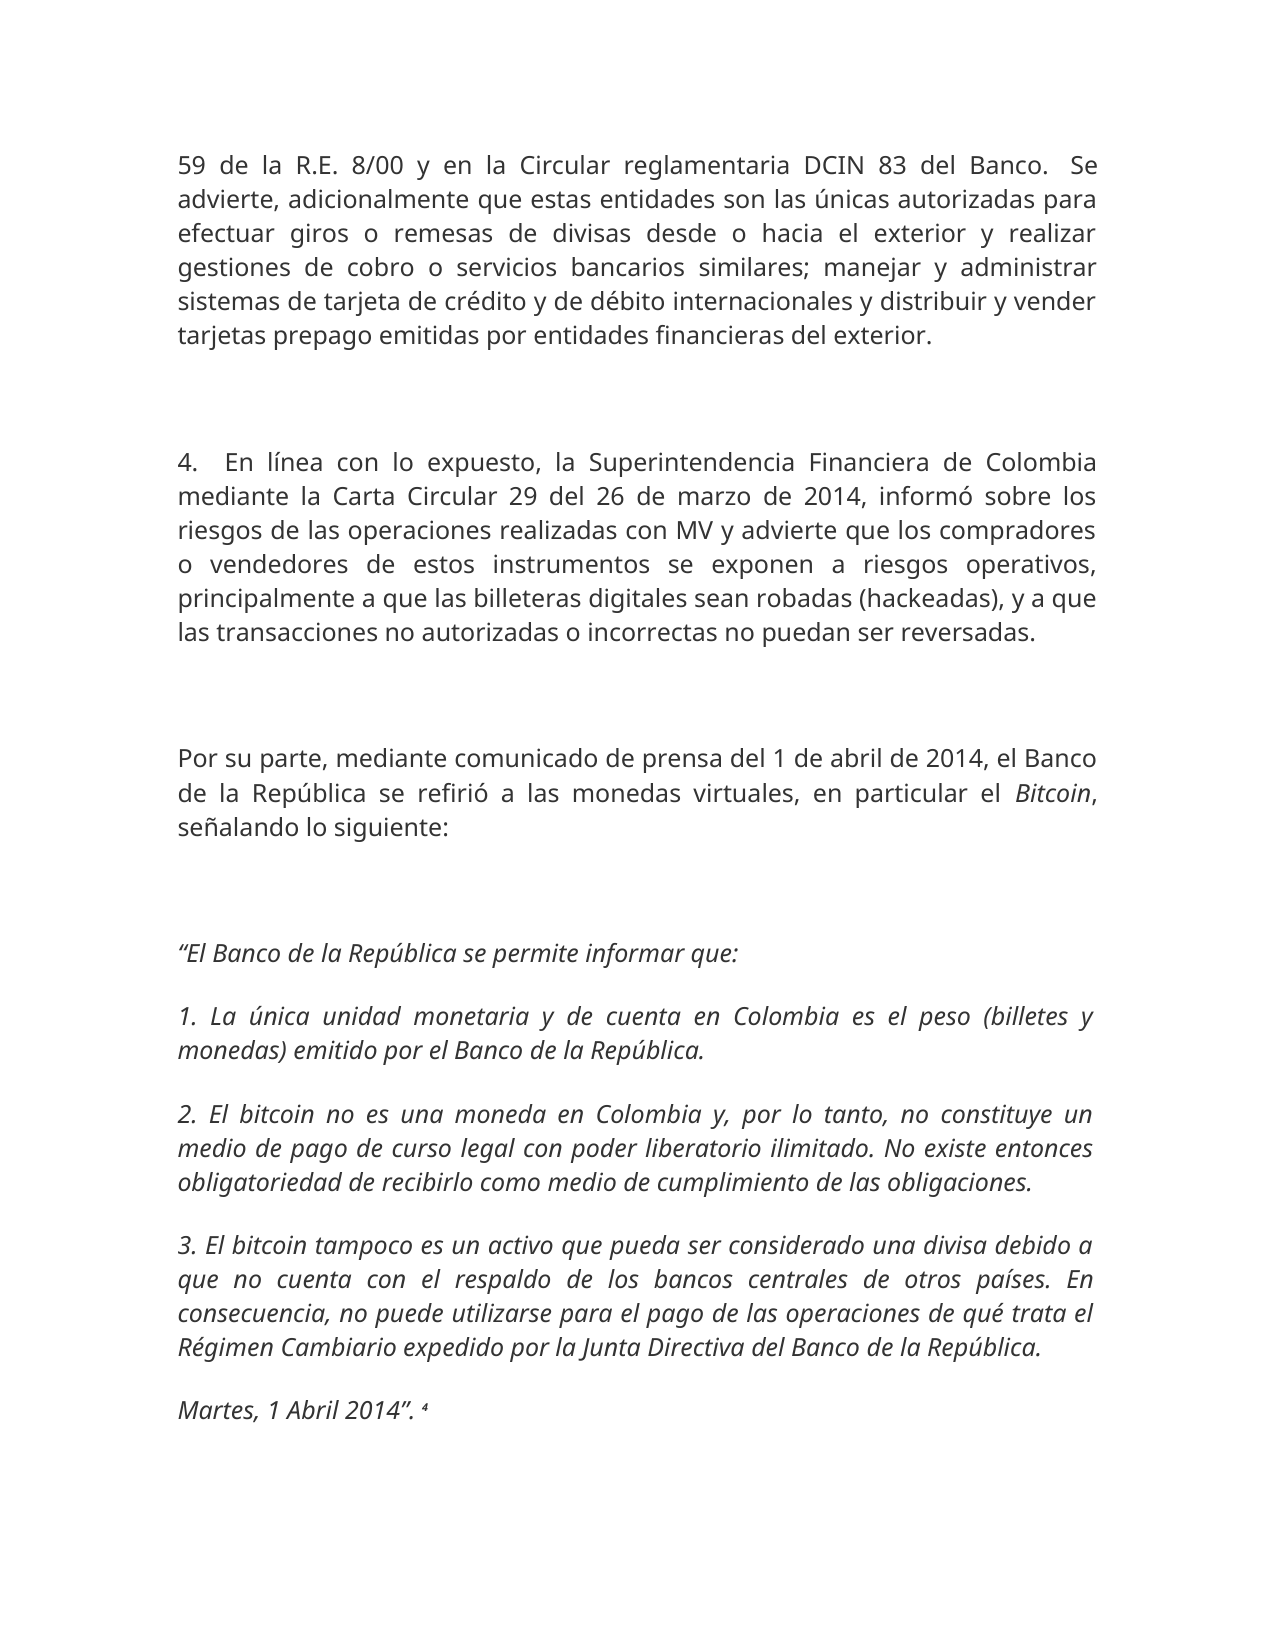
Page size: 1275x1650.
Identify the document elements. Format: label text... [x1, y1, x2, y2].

text “El Banco de la República se permite informar que: [177, 936, 1098, 970]
text 1. La única unidad monetaria y de cuenta en Colombia es el peso (billetes y monedas) emitido por el Banco de la República. [177, 999, 1098, 1067]
text 4. En línea con lo expuesto, la Superintendencia Financiera de Colombia mediante la Carta Circular 29 del 26 de marzo de 2014, informó sobre los riesgos de las operaciones realizadas con MV y advierte que los compradores o vendedores de estos instrumentos se exponen a riesgos operativos, principalmente a que las billeteras digitales sean robadas (hackeadas), y a que las transacciones no autorizadas o incorrectas no puedan ser reversadas. [177, 444, 1098, 649]
text Martes, 1 Abril 2014”. 4 [177, 1393, 1098, 1427]
text 3. El bitcoin tampoco es un activo que pueda ser considerado una divisa debido a que no cuenta con el respaldo de los bancos centrales de otros países. En consecuencia, no puede utilizarse para el pago de las operaciones de qué trata el Régimen Cambiario expedido por la Junta Directiva del Banco de la República. [177, 1228, 1098, 1364]
text 2. El bitcoin no es una moneda en Colombia y, por lo tanto, no constituye un medio de pago de curso legal con poder liberatorio ilimitado. No existe entonces obligatoriedad de recibirlo como medio de cumplimiento de las obligaciones. [177, 1096, 1098, 1198]
text Por su parte, mediante comunicado de prensa del 1 de abril de 2014, el Banco de la República se refirió a las monedas virtuales, en particular el Bitcoin, señalando lo siguiente: [177, 741, 1098, 843]
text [177, 148, 1098, 352]
